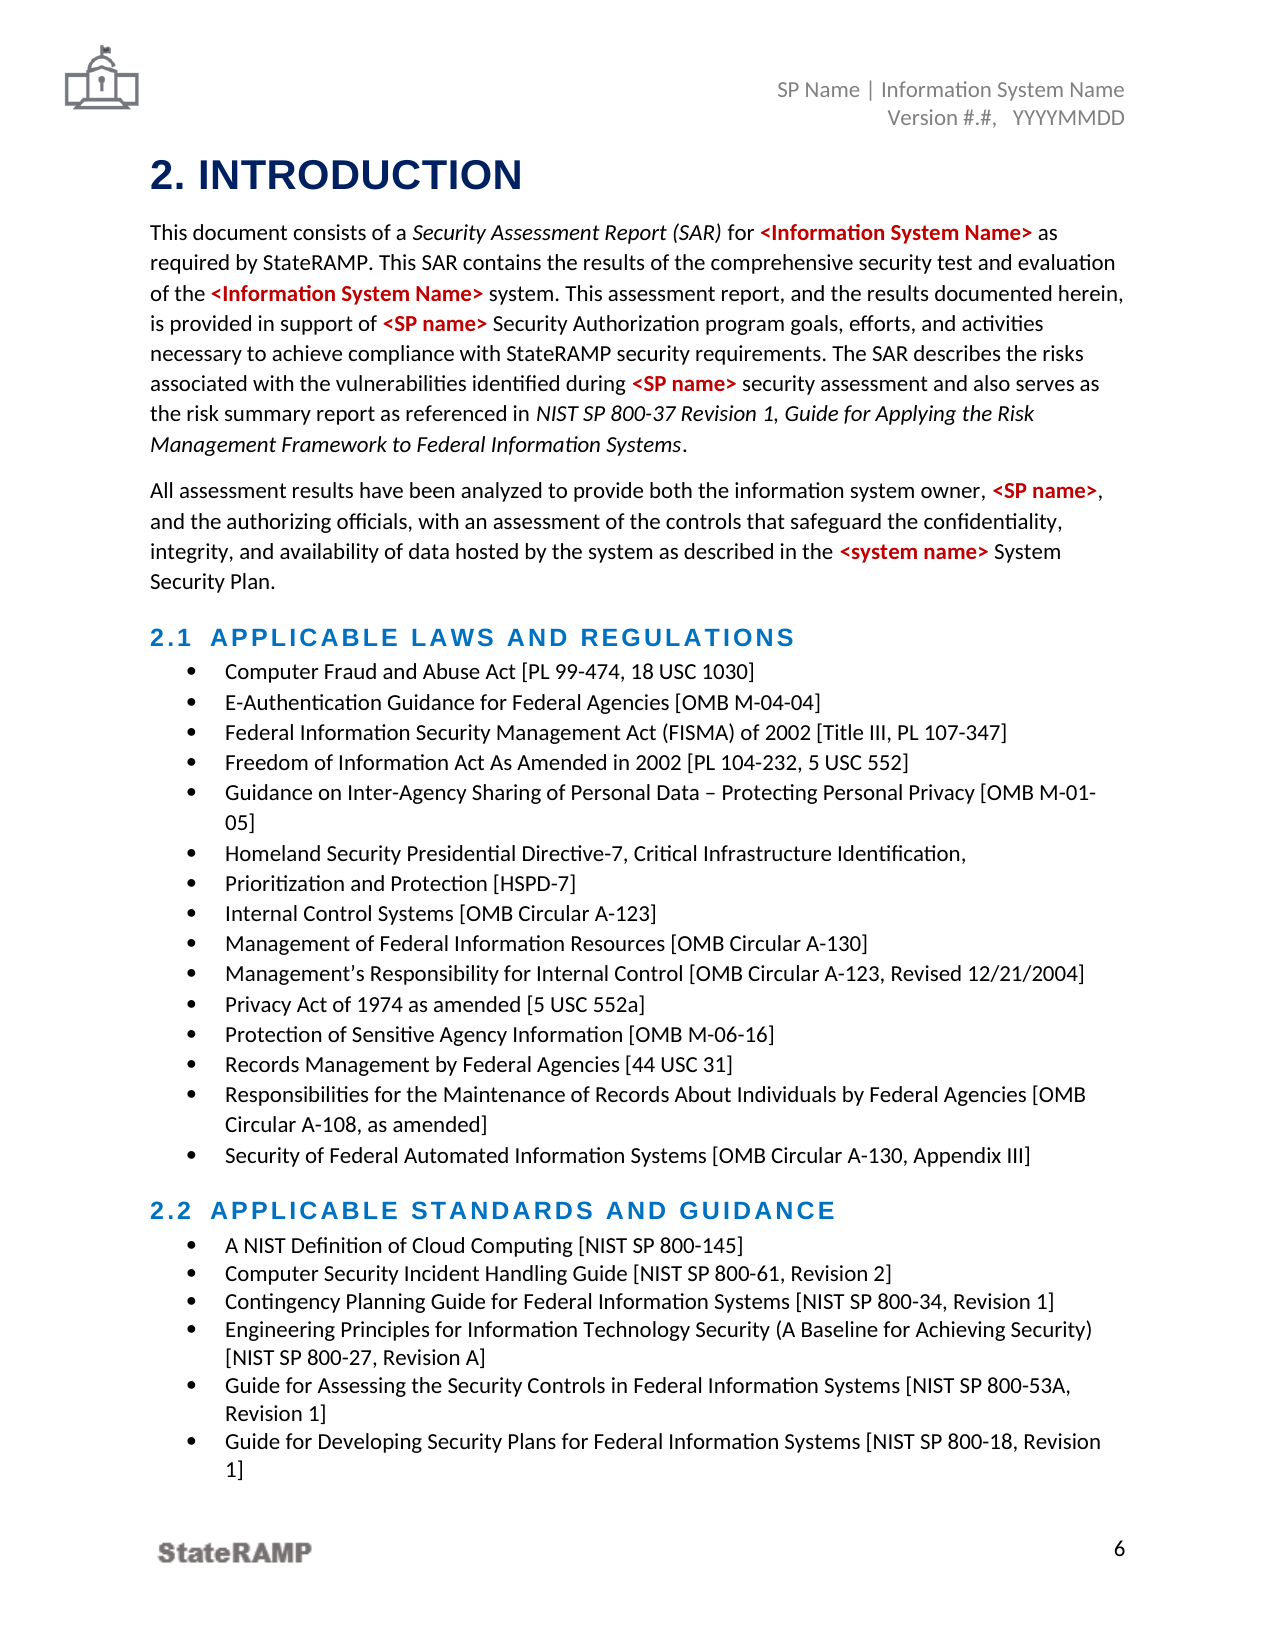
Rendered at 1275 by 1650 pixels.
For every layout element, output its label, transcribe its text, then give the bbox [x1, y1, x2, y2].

list E-Authentication Guidance for Federal Agencies [OMB M-04-04] [187, 688, 1125, 716]
list Management of Federal Information Resources [OMB Circular A-130] [187, 929, 1125, 957]
subtitle Applicable Standards And Guidance [150, 1196, 1125, 1225]
picture [150, 1536, 318, 1571]
list Computer Fraud and Abuse Act [PL 99-474, 18 USC 1030] [187, 657, 1125, 686]
list Contingency Planning Guide for Federal Information Systems [NIST SP 800-34, Revision 1] [187, 1287, 1125, 1315]
list Privacy Act of 1974 as amended [5 USC 552a] [187, 990, 1125, 1018]
list Homeland Security Presidential Directive-7, Critical Infrastructure Identification, [187, 839, 1125, 867]
list Management’s Responsibility for Internal Control [OMB Circular A-123, Revised 12/21/2004] [187, 959, 1125, 988]
text All assessment results have been analyzed to provide both the information system owner, <SP name>, and the authorizing officials, with an assessment of the controls that safeguard the confidentiality, integrity, and availability of data hosted by the system as described in the <system name> System Security Plan. [150, 477, 1125, 595]
list Computer Security Incident Handling Guide [NIST SP 800-61, Revision 2] [187, 1259, 1125, 1287]
picture [63, 44, 140, 111]
subtitle Applicable Laws and Regulations [150, 622, 1125, 651]
list Federal Information Security Management Act (FISMA) of 2002 [Title III, PL 107-347] [187, 718, 1125, 746]
list Freedom of Information Act As Amended in 2002 [PL 104-232, 5 USC 552] [187, 748, 1125, 776]
list Guide for Developing Security Plans for Federal Information Systems [NIST SP 800-18, Revision 1] [187, 1427, 1125, 1483]
subtitle Introduction [150, 150, 1125, 198]
list Security of Federal Automated Information Systems [OMB Circular A-130, Appendix III] [187, 1141, 1125, 1169]
list Engineering Principles for Information Technology Security (A Baseline for Achieving Security) [NIST SP 800-27, Revision A] [187, 1315, 1125, 1371]
list Guidance on Inter-Agency Sharing of Personal Data – Protecting Personal Privacy [OMB M-01-05] [187, 778, 1125, 837]
list Responsibilities for the Maintenance of Records About Individuals by Federal Agencies [OMB Circular A-108, as amended] [187, 1080, 1125, 1139]
list Internal Control Systems [OMB Circular A-123] [187, 899, 1125, 927]
list Protection of Sensitive Agency Information [OMB M-06-16] [187, 1020, 1125, 1048]
list A NIST Definition of Cloud Computing [NIST SP 800-145] [187, 1231, 1125, 1259]
list Records Management by Federal Agencies [44 USC 31] [187, 1050, 1125, 1078]
list Prioritization and Protection [HSPD-7] [187, 869, 1125, 897]
list Guide for Assessing the Security Controls in Federal Information Systems [NIST SP 800-53A, Revision 1] [187, 1371, 1125, 1427]
text This document consists of a Security Assessment Report (SAR) for <Information System Name> as required by StateRAMP. This SAR contains the results of the comprehensive security test and evaluation of the <Information System Name> system. This assessment report, and the results documented herein, is provided in support of <SP name> Security Authorization program goals, efforts, and activities necessary to achieve compliance with StateRAMP security requirements. The SAR describes the risks associated with the vulnerabilities identified during <SP name> security assessment and also serves as the risk summary report as referenced in NIST SP 800-37 Revision 1, Guide for Applying the Risk Management Framework to Federal Information Systems. [150, 218, 1125, 458]
